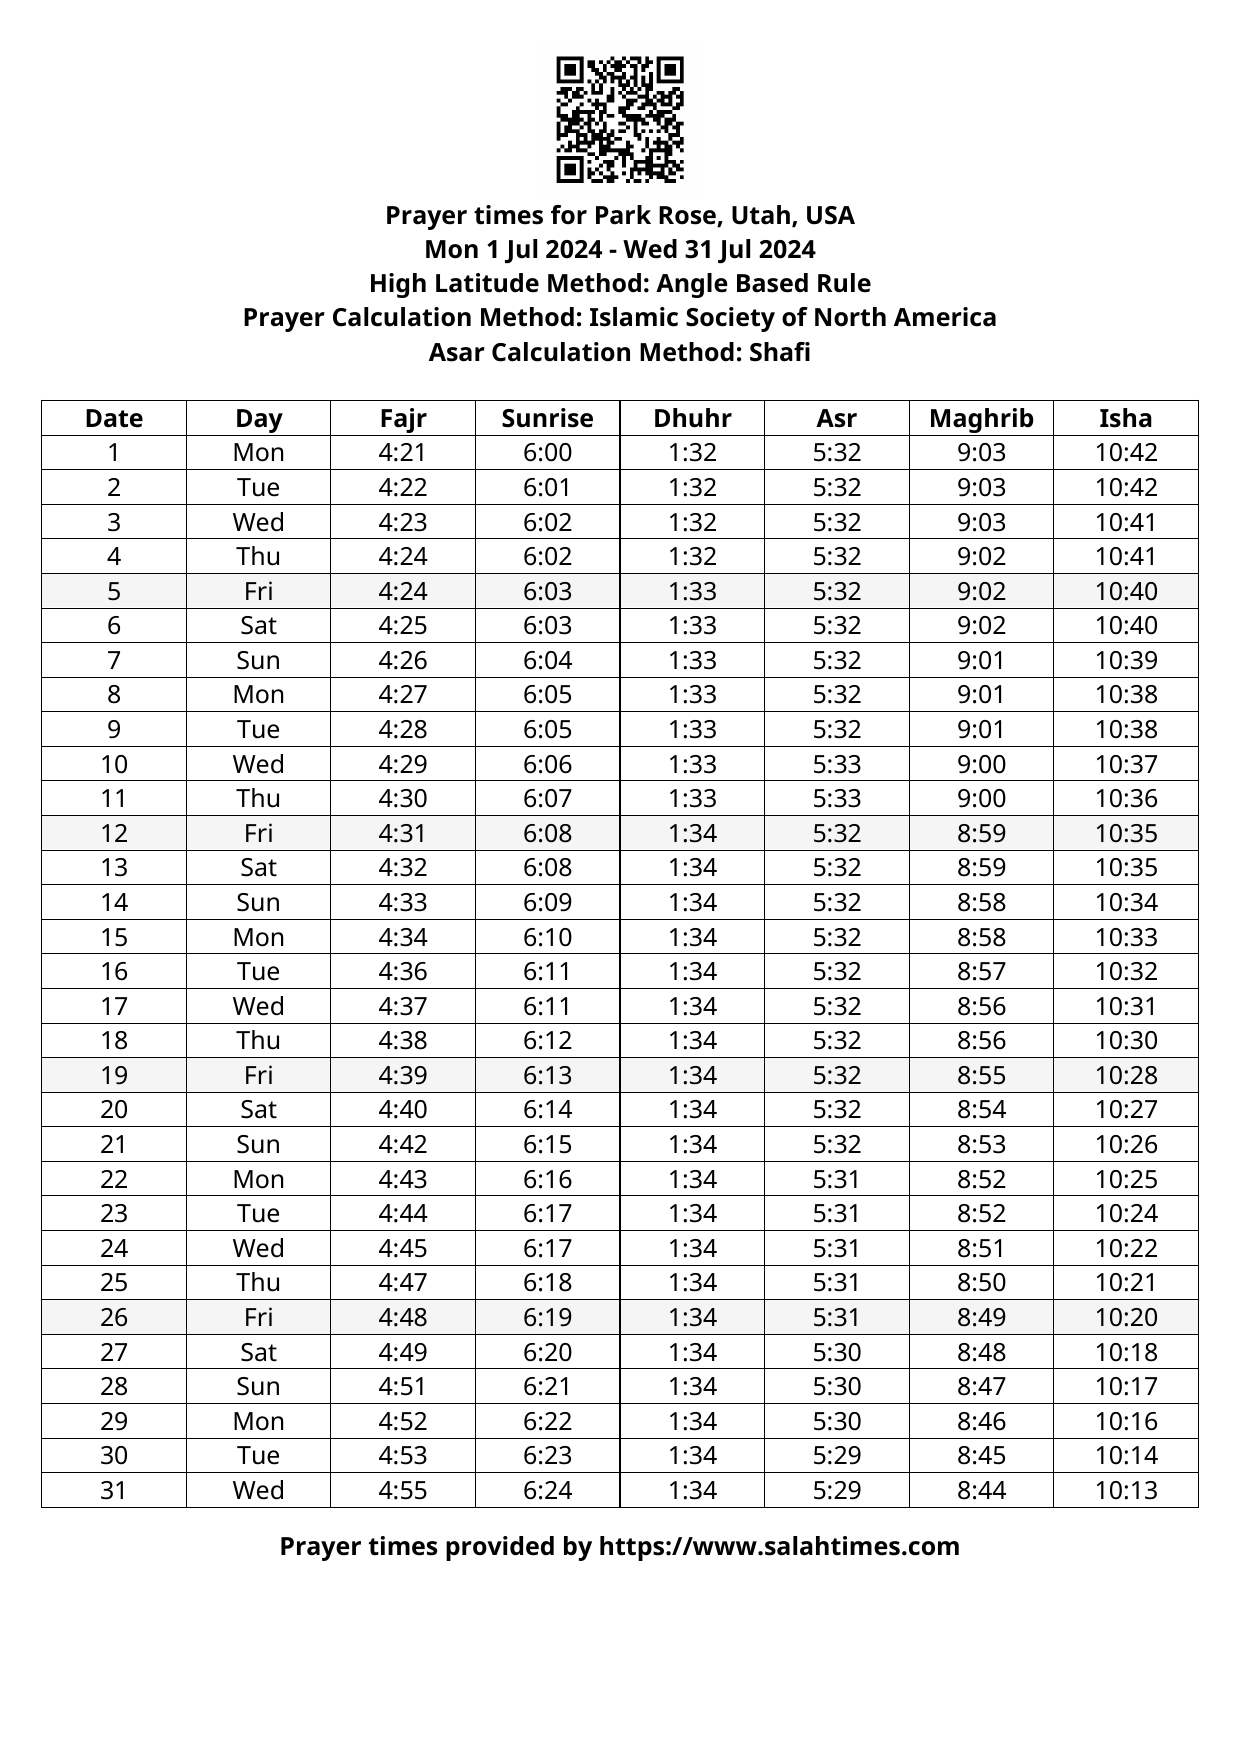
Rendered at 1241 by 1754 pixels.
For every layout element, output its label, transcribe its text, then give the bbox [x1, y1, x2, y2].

table_cell 13 [42, 851, 186, 884]
table_cell 26 [42, 1300, 186, 1334]
table_cell 4:53 [331, 1439, 475, 1472]
table_cell Fri [187, 574, 330, 607]
table_cell 5:32 [765, 1058, 909, 1092]
table_cell 4:28 [331, 712, 475, 746]
table_cell 12 [42, 816, 186, 849]
table_header Sunrise [476, 401, 619, 434]
table_cell 6:17 [476, 1231, 619, 1264]
table_cell 10:18 [1054, 1335, 1198, 1368]
table_cell 8:59 [910, 851, 1053, 884]
table_header Day [187, 401, 330, 434]
table_cell 4 [42, 539, 186, 573]
table_cell 6:06 [476, 747, 619, 780]
table_cell 5:32 [765, 505, 909, 538]
table_cell 8:45 [910, 1439, 1053, 1472]
table_cell Mon [187, 678, 330, 711]
table_cell 1:33 [621, 678, 764, 711]
table_cell 8:52 [910, 1162, 1053, 1195]
table_cell 8:53 [910, 1127, 1053, 1161]
table_cell 10:22 [1054, 1231, 1198, 1264]
table_cell 8:57 [910, 954, 1053, 988]
table_cell 5:31 [765, 1231, 909, 1264]
table_cell 10:32 [1054, 954, 1198, 988]
table_cell 1:33 [621, 781, 764, 815]
table_cell 10:33 [1054, 920, 1198, 953]
table_cell 4:40 [331, 1093, 475, 1126]
table_cell Sat [187, 1335, 330, 1368]
table_cell Sat [187, 1093, 330, 1126]
table_cell 10:21 [1054, 1266, 1198, 1299]
table_cell Tue [187, 712, 330, 746]
table_header Isha [1054, 401, 1198, 434]
table_header Fajr [331, 401, 475, 434]
table_cell 6:18 [476, 1266, 619, 1299]
table_cell 4:43 [331, 1162, 475, 1195]
table_cell Wed [187, 1473, 330, 1507]
table_cell Sun [187, 643, 330, 677]
table_cell 5:32 [765, 851, 909, 884]
table_cell Tue [187, 1196, 330, 1230]
table_cell 4:32 [331, 851, 475, 884]
table_cell 5:32 [765, 643, 909, 677]
table_cell 6:04 [476, 643, 619, 677]
table_cell Sat [187, 851, 330, 884]
table_cell 8:56 [910, 989, 1053, 1022]
table_cell 5:31 [765, 1266, 909, 1299]
table_cell Sun [187, 1369, 330, 1403]
table_cell 5:32 [765, 1127, 909, 1161]
table_cell 16 [42, 954, 186, 988]
table_cell 6:02 [476, 505, 619, 538]
table_cell 1:34 [621, 1058, 764, 1092]
table_header Maghrib [910, 401, 1053, 434]
table_cell 6:16 [476, 1162, 619, 1195]
table_cell 3 [42, 505, 186, 538]
table_cell 1:34 [621, 1231, 764, 1264]
table_cell 9:00 [910, 747, 1053, 780]
table_cell 9:01 [910, 678, 1053, 711]
table_cell Mon [187, 1162, 330, 1195]
table_cell 4:51 [331, 1369, 475, 1403]
table_cell 5:32 [765, 609, 909, 642]
table_cell 1:34 [621, 989, 764, 1022]
table_cell 6:02 [476, 539, 619, 573]
table_cell 9:01 [910, 712, 1053, 746]
table_cell 4:36 [331, 954, 475, 988]
table_cell 6:15 [476, 1127, 619, 1161]
table_cell 8:59 [910, 816, 1053, 849]
table_cell 6:20 [476, 1335, 619, 1368]
table_cell 5:32 [765, 574, 909, 607]
table_cell 1:34 [621, 1439, 764, 1472]
table_cell 10:31 [1054, 989, 1198, 1022]
table_cell 27 [42, 1335, 186, 1368]
table_cell 5:32 [765, 436, 909, 469]
table_cell 6:08 [476, 851, 619, 884]
table_cell 6:14 [476, 1093, 619, 1126]
table_header Asr [765, 401, 909, 434]
table_cell 9:03 [910, 505, 1053, 538]
table_cell Thu [187, 1024, 330, 1057]
table_cell 6:09 [476, 885, 619, 919]
table_cell 6:12 [476, 1024, 619, 1057]
table_cell Wed [187, 989, 330, 1022]
table_cell 23 [42, 1196, 186, 1230]
table_cell 6:19 [476, 1300, 619, 1334]
table_cell 5:30 [765, 1335, 909, 1368]
table_cell 1:33 [621, 747, 764, 780]
table_cell Tue [187, 1439, 330, 1472]
table_cell 4:21 [331, 436, 475, 469]
table_cell 4:44 [331, 1196, 475, 1230]
table_cell 10:42 [1054, 470, 1198, 504]
table_cell 28 [42, 1369, 186, 1403]
table_cell 9:03 [910, 436, 1053, 469]
table_cell Mon [187, 1404, 330, 1437]
text Mon 1 Jul 2024 - Wed 31 Jul 2024 [42, 232, 1198, 266]
table_cell 6:23 [476, 1439, 619, 1472]
table_cell 1:32 [621, 539, 764, 573]
table_cell 8:55 [910, 1058, 1053, 1092]
table_cell 5:32 [765, 470, 909, 504]
table_cell 6:07 [476, 781, 619, 815]
table_cell 5:33 [765, 747, 909, 780]
table_cell 8:46 [910, 1404, 1053, 1437]
text Prayer times provided by https://www.salahtimes.com [42, 1528, 1198, 1563]
table_cell 1 [42, 436, 186, 469]
table_cell 9:02 [910, 609, 1053, 642]
table_cell 5:29 [765, 1473, 909, 1507]
table_cell Wed [187, 505, 330, 538]
table_cell 6:11 [476, 989, 619, 1022]
text Prayer Calculation Method: Islamic Society of North America [42, 300, 1198, 334]
table_cell 6:01 [476, 470, 619, 504]
table_cell 10:38 [1054, 678, 1198, 711]
table_cell 6:13 [476, 1058, 619, 1092]
table_cell Thu [187, 1266, 330, 1299]
table_cell 10:16 [1054, 1404, 1198, 1437]
table_cell 1:34 [621, 1196, 764, 1230]
table_cell Thu [187, 539, 330, 573]
table_cell Sun [187, 885, 330, 919]
table_cell 5:32 [765, 678, 909, 711]
table_cell 6:22 [476, 1404, 619, 1437]
table_cell 10:30 [1054, 1024, 1198, 1057]
table_cell 10:14 [1054, 1439, 1198, 1472]
table_cell 31 [42, 1473, 186, 1507]
table_cell 10:40 [1054, 609, 1198, 642]
table_cell 25 [42, 1266, 186, 1299]
table_cell 1:34 [621, 1127, 764, 1161]
table_cell 1:34 [621, 1093, 764, 1126]
table_cell 5:32 [765, 1093, 909, 1126]
table_cell 4:33 [331, 885, 475, 919]
table_cell 9:02 [910, 574, 1053, 607]
table_cell 8:48 [910, 1335, 1053, 1368]
table_cell 4:39 [331, 1058, 475, 1092]
table_cell 7 [42, 643, 186, 677]
table_cell 5:31 [765, 1196, 909, 1230]
table_cell 8:51 [910, 1231, 1053, 1264]
table_cell 4:23 [331, 505, 475, 538]
table_cell 10:39 [1054, 643, 1198, 677]
table_cell 10:26 [1054, 1127, 1198, 1161]
table_cell Mon [187, 920, 330, 953]
table_cell 10:28 [1054, 1058, 1198, 1092]
table_cell 4:30 [331, 781, 475, 815]
table_cell 8:44 [910, 1473, 1053, 1507]
table_cell Tue [187, 954, 330, 988]
table_cell 10:13 [1054, 1473, 1198, 1507]
table_cell 10:41 [1054, 539, 1198, 573]
table_cell 4:22 [331, 470, 475, 504]
table_cell 6:05 [476, 678, 619, 711]
table_cell 1:33 [621, 609, 764, 642]
table_cell 5:32 [765, 539, 909, 573]
table_cell 1:33 [621, 574, 764, 607]
table_cell 4:26 [331, 643, 475, 677]
table_cell 4:38 [331, 1024, 475, 1057]
table_cell 4:31 [331, 816, 475, 849]
table_cell 8:58 [910, 885, 1053, 919]
table_cell 4:49 [331, 1335, 475, 1368]
table_cell 10:40 [1054, 574, 1198, 607]
table_cell 5:30 [765, 1369, 909, 1403]
table_cell 1:33 [621, 712, 764, 746]
table_cell 30 [42, 1439, 186, 1472]
table_cell 8:52 [910, 1196, 1053, 1230]
table_cell 6:05 [476, 712, 619, 746]
table_cell 4:27 [331, 678, 475, 711]
table_cell Fri [187, 816, 330, 849]
table_cell 9:02 [910, 539, 1053, 573]
table_cell 5:32 [765, 989, 909, 1022]
table_cell 1:34 [621, 954, 764, 988]
table_cell Tue [187, 470, 330, 504]
table_cell 18 [42, 1024, 186, 1057]
table_cell 4:24 [331, 574, 475, 607]
table_cell 10:20 [1054, 1300, 1198, 1334]
table_cell 6:08 [476, 816, 619, 849]
table_cell 8:58 [910, 920, 1053, 953]
text Asar Calculation Method: Shafi [42, 334, 1198, 368]
table_cell 29 [42, 1404, 186, 1437]
table_cell 4:55 [331, 1473, 475, 1507]
table_cell 9:00 [910, 781, 1053, 815]
table_cell 10:41 [1054, 505, 1198, 538]
table_header Date [42, 401, 186, 434]
table_cell 11 [42, 781, 186, 815]
table_cell 1:34 [621, 1369, 764, 1403]
text High Latitude Method: Angle Based Rule [42, 266, 1198, 300]
table_cell 10:37 [1054, 747, 1198, 780]
table_cell 9:03 [910, 470, 1053, 504]
table_cell 9 [42, 712, 186, 746]
table_cell 10:17 [1054, 1369, 1198, 1403]
table_cell 1:32 [621, 436, 764, 469]
table_cell 10:35 [1054, 851, 1198, 884]
table_cell 4:25 [331, 609, 475, 642]
table_cell Wed [187, 747, 330, 780]
table_cell 6:03 [476, 609, 619, 642]
table_cell 1:33 [621, 643, 764, 677]
table_cell 1:34 [621, 1300, 764, 1334]
table_cell 1:32 [621, 505, 764, 538]
table_cell 5:32 [765, 954, 909, 988]
text Prayer times for Park Rose, Utah, USA [42, 198, 1198, 232]
table_cell 10:36 [1054, 781, 1198, 815]
table_cell Mon [187, 436, 330, 469]
table_header Dhuhr [621, 401, 764, 434]
table_cell 1:34 [621, 1024, 764, 1057]
table_cell 10:42 [1054, 436, 1198, 469]
table_cell 15 [42, 920, 186, 953]
table_cell Fri [187, 1300, 330, 1334]
table_cell 6:00 [476, 436, 619, 469]
table_cell 5:32 [765, 920, 909, 953]
table_cell 6:24 [476, 1473, 619, 1507]
table_cell Wed [187, 1231, 330, 1264]
table_cell 5:31 [765, 1300, 909, 1334]
table_cell 5:30 [765, 1404, 909, 1437]
table_cell 1:34 [621, 1162, 764, 1195]
table_cell 8:54 [910, 1093, 1053, 1126]
table_cell 1:34 [621, 1404, 764, 1437]
table_cell 1:34 [621, 885, 764, 919]
table_cell 19 [42, 1058, 186, 1092]
table_cell 4:48 [331, 1300, 475, 1334]
table_cell 4:52 [331, 1404, 475, 1437]
table_cell 5:33 [765, 781, 909, 815]
table_cell 8:49 [910, 1300, 1053, 1334]
table_cell 6:11 [476, 954, 619, 988]
table_cell 1:34 [621, 816, 764, 849]
table_cell 20 [42, 1093, 186, 1126]
table_cell 5:32 [765, 816, 909, 849]
table_cell 5:32 [765, 885, 909, 919]
table_cell 8 [42, 678, 186, 711]
table_cell 2 [42, 470, 186, 504]
table_cell 10:34 [1054, 885, 1198, 919]
table_cell 10 [42, 747, 186, 780]
table_cell 6:03 [476, 574, 619, 607]
picture [542, 41, 699, 198]
table_cell 14 [42, 885, 186, 919]
table_cell 4:45 [331, 1231, 475, 1264]
table_cell 6:10 [476, 920, 619, 953]
table_cell 10:25 [1054, 1162, 1198, 1195]
table_cell 1:34 [621, 920, 764, 953]
table_cell Thu [187, 781, 330, 815]
table_cell 4:42 [331, 1127, 475, 1161]
table_cell 1:34 [621, 1266, 764, 1299]
table_cell 5:31 [765, 1162, 909, 1195]
table_cell 5:29 [765, 1439, 909, 1472]
table_cell 1:34 [621, 1473, 764, 1507]
table_cell 4:47 [331, 1266, 475, 1299]
table_cell 24 [42, 1231, 186, 1264]
table_cell 6:17 [476, 1196, 619, 1230]
table_cell 22 [42, 1162, 186, 1195]
table_cell 5:32 [765, 1024, 909, 1057]
table_cell 4:37 [331, 989, 475, 1022]
table_cell 5:32 [765, 712, 909, 746]
table_cell Sun [187, 1127, 330, 1161]
table_cell 4:34 [331, 920, 475, 953]
table_cell Fri [187, 1058, 330, 1092]
table_cell 17 [42, 989, 186, 1022]
table_cell 1:32 [621, 470, 764, 504]
table_cell 10:38 [1054, 712, 1198, 746]
table_cell 8:56 [910, 1024, 1053, 1057]
table_cell 1:34 [621, 851, 764, 884]
table_cell 9:01 [910, 643, 1053, 677]
table_cell 10:27 [1054, 1093, 1198, 1126]
table_cell 4:29 [331, 747, 475, 780]
table_cell 4:24 [331, 539, 475, 573]
table_cell 5 [42, 574, 186, 607]
table_cell Sat [187, 609, 330, 642]
table_cell 6:21 [476, 1369, 619, 1403]
table_cell 8:47 [910, 1369, 1053, 1403]
table_cell 8:50 [910, 1266, 1053, 1299]
table_cell 21 [42, 1127, 186, 1161]
table_cell 6 [42, 609, 186, 642]
table_cell 10:35 [1054, 816, 1198, 849]
table_cell 10:24 [1054, 1196, 1198, 1230]
table_cell 1:34 [621, 1335, 764, 1368]
